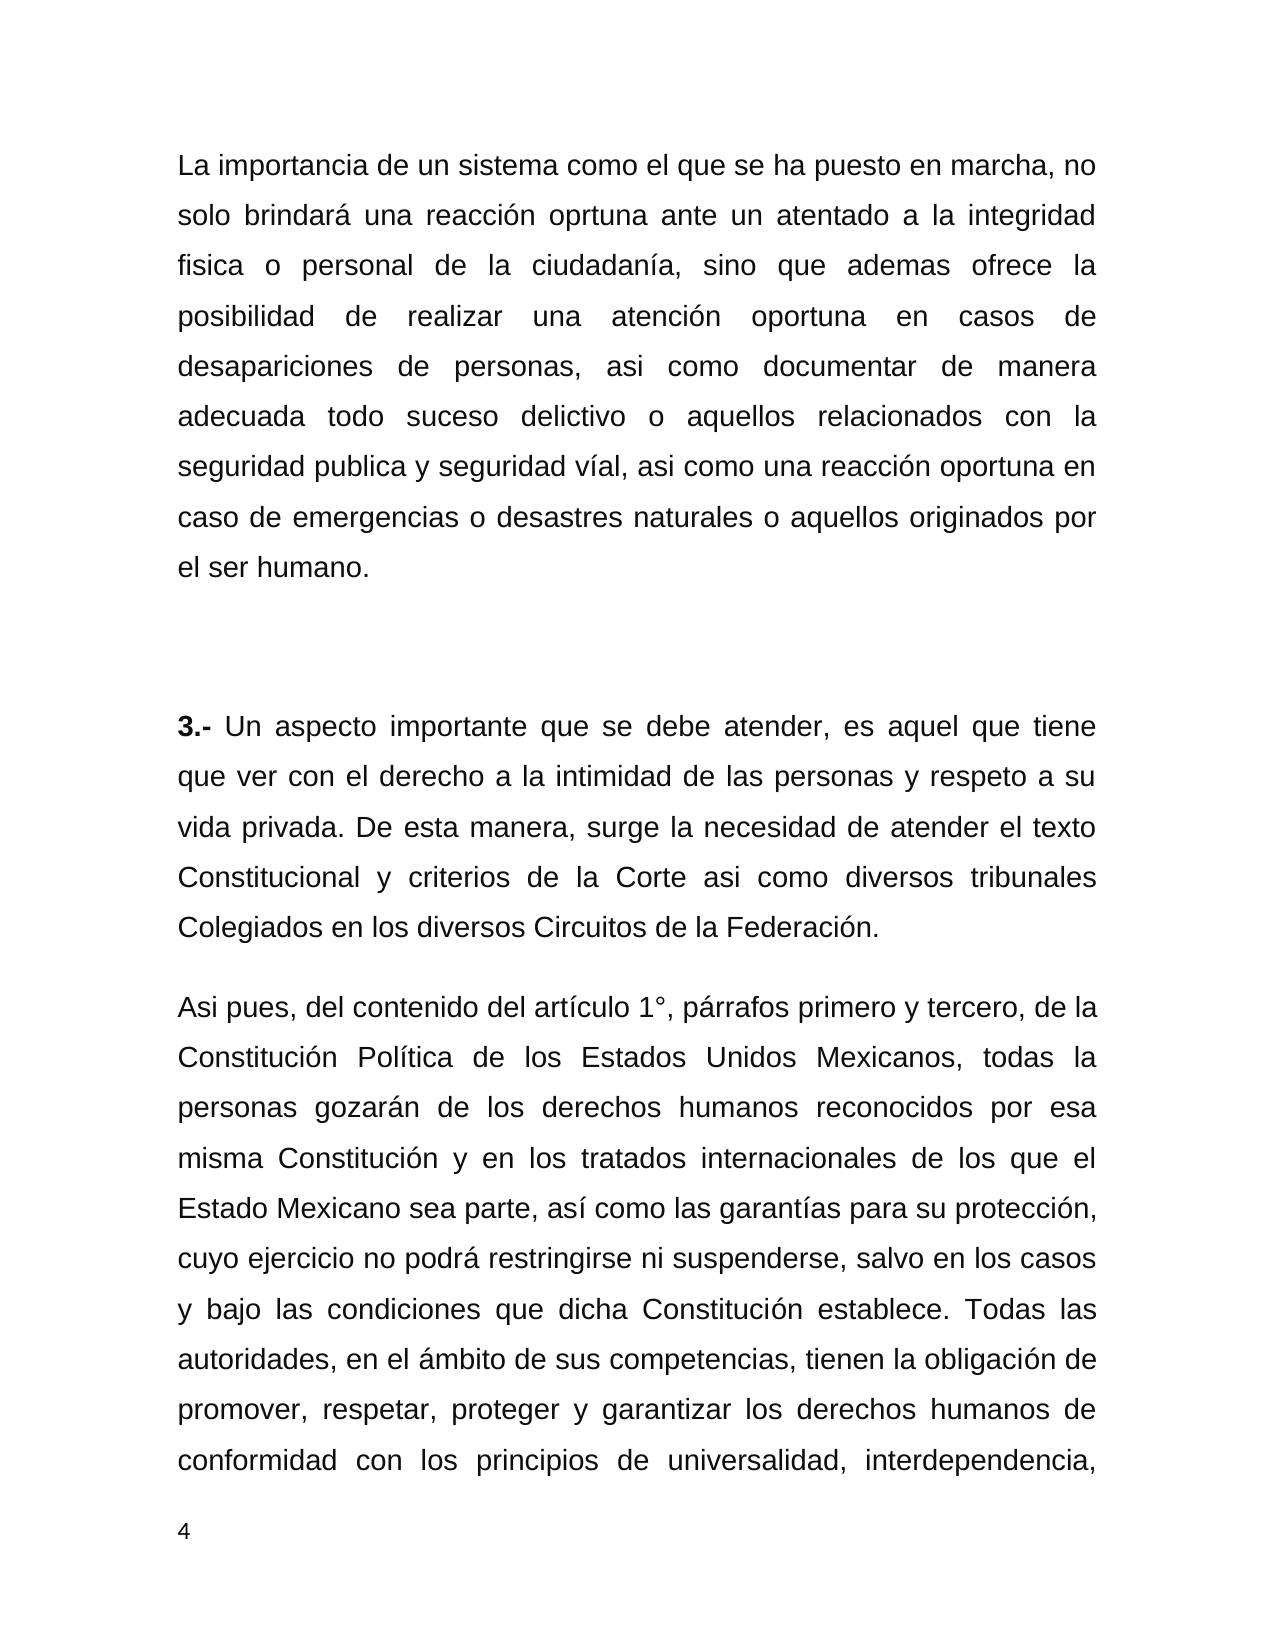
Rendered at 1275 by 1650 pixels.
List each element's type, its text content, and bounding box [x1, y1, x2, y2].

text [177, 990, 1098, 1476]
text 3.- Un aspecto importante que se debe atender, es aquel que tiene que ver con el derecho a la intimidad de las personas y respeto a su vida privada. De esta manera, surge la necesidad de atender el texto Constitucional y criterios de la Corte asi como diversos tribunales Colegiados en los diversos Circuitos de la Federación. [177, 709, 1098, 944]
text La importancia de un sistema como el que se ha puesto en marcha, no solo brindará una reacción oprtuna ante un atentado a la integridad fisica o personal de la ciudadanía, sino que ademas ofrece la posibilidad de realizar una atención oportuna en casos de desapariciones de personas, asi como documentar de manera adecuada todo suceso delictivo o aquellos relacionados con la seguridad publica y seguridad víal, asi como una reacción oportuna en caso de emergencias o desastres naturales o aquellos originados por el ser humano. [177, 148, 1098, 584]
